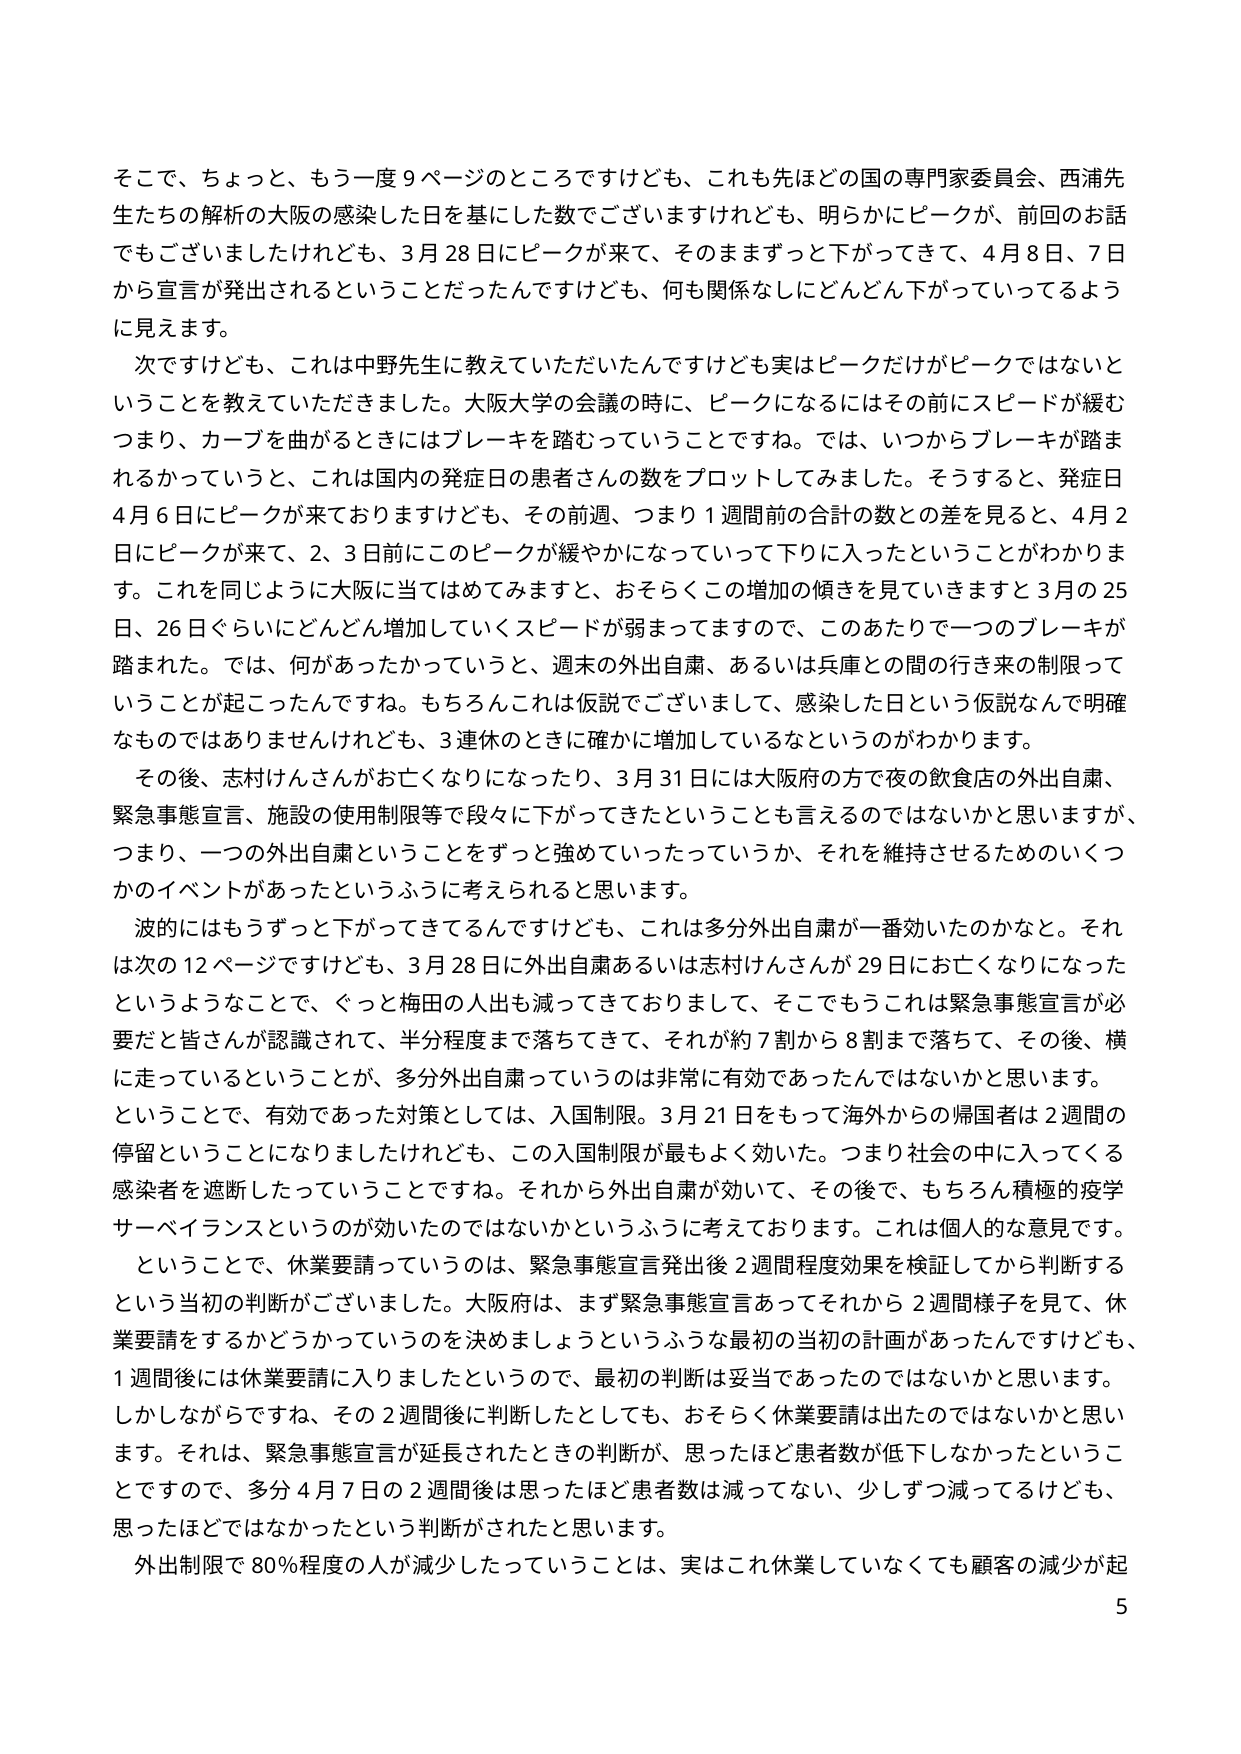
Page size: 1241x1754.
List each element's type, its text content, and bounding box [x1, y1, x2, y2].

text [112, 158, 1128, 346]
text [112, 1546, 1128, 1583]
text ということで、休業要請っていうのは、緊急事態宣言発出後2週間程度効果を検証してから判断するという当初の判断がございました。大阪府は、まず緊急事態宣言あってそれから2週間様子を見て、休業要請をするかどうかっていうのを決めましょうというふうな最初の当初の計画があったんですけども、1週間後には休業要請に入りましたというので、最初の判断は妥当であったのではないかと思います。しかしながらですね、その2週間後に判断したとしても、おそらく休業要請は出たのではないかと思います。それは、緊急事態宣言が延長されたときの判断が、思ったほど患者数が低下しなかったということですので、多分4月7日の2週間後は思ったほど患者数は減ってない、少しずつ減ってるけども、思ったほどではなかったという判断がされたと思います。 [112, 1246, 1128, 1546]
text その後、志村けんさんがお亡くなりになったり、3月31日には大阪府の方で夜の飲食店の外出自粛、緊急事態宣言、施設の使用制限等で段々に下がってきたということも言えるのではないかと思いますが、つまり、一つの外出自粛ということをずっと強めていったっていうか、それを維持させるためのいくつかのイベントがあったというふうに考えられると思います。 [112, 758, 1128, 908]
text 波的にはもうずっと下がってきてるんですけども、これは多分外出自粛が一番効いたのかなと。それは次の12ページですけども、3月28日に外出自粛あるいは志村けんさんが29日にお亡くなりになったというようなことで、ぐっと梅田の人出も減ってきておりまして、そこでもうこれは緊急事態宣言が必要だと皆さんが認識されて、半分程度まで落ちてきて、それが約7割から8割まで落ちて、その後、横に走っているということが、多分外出自粛っていうのは非常に有効であったんではないかと思います。 [112, 908, 1128, 1096]
text ということで、有効であった対策としては、入国制限。3月21日をもって海外からの帰国者は2週間の停留ということになりましたけれども、この入国制限が最もよく効いた。つまり社会の中に入ってくる感染者を遮断したっていうことですね。それから外出自粛が効いて、その後で、もちろん積極的疫学サーベイランスというのが効いたのではないかというふうに考えております。これは個人的な意見です。 [112, 1096, 1128, 1246]
text 次ですけども、これは中野先生に教えていただいたんですけども実はピークだけがピークではないということを教えていただきました。大阪大学の会議の時に、ピークになるにはその前にスピードが緩むつまり、カーブを曲がるときにはブレーキを踏むっていうことですね。では、いつからブレーキが踏まれるかっていうと、これは国内の発症日の患者さんの数をプロットしてみました。そうすると、発症日4月6日にピークが来ておりますけども、その前週、つまり1週間前の合計の数との差を見ると、4月2日にピークが来て、2、3日前にこのピークが緩やかになっていって下りに入ったということがわかります。これを同じように大阪に当てはめてみますと、おそらくこの増加の傾きを見ていきますと3月の25日、26日ぐらいにどんどん増加していくスピードが弱まってますので、このあたりで一つのブレーキが踏まれた。では、何があったかっていうと、週末の外出自粛、あるいは兵庫との間の行き来の制限っていうことが起こったんですね。もちろんこれは仮説でございまして、感染した日という仮説なんで明確なものではありませんけれども、3連休のときに確かに増加しているなというのがわかります。 [112, 346, 1128, 758]
